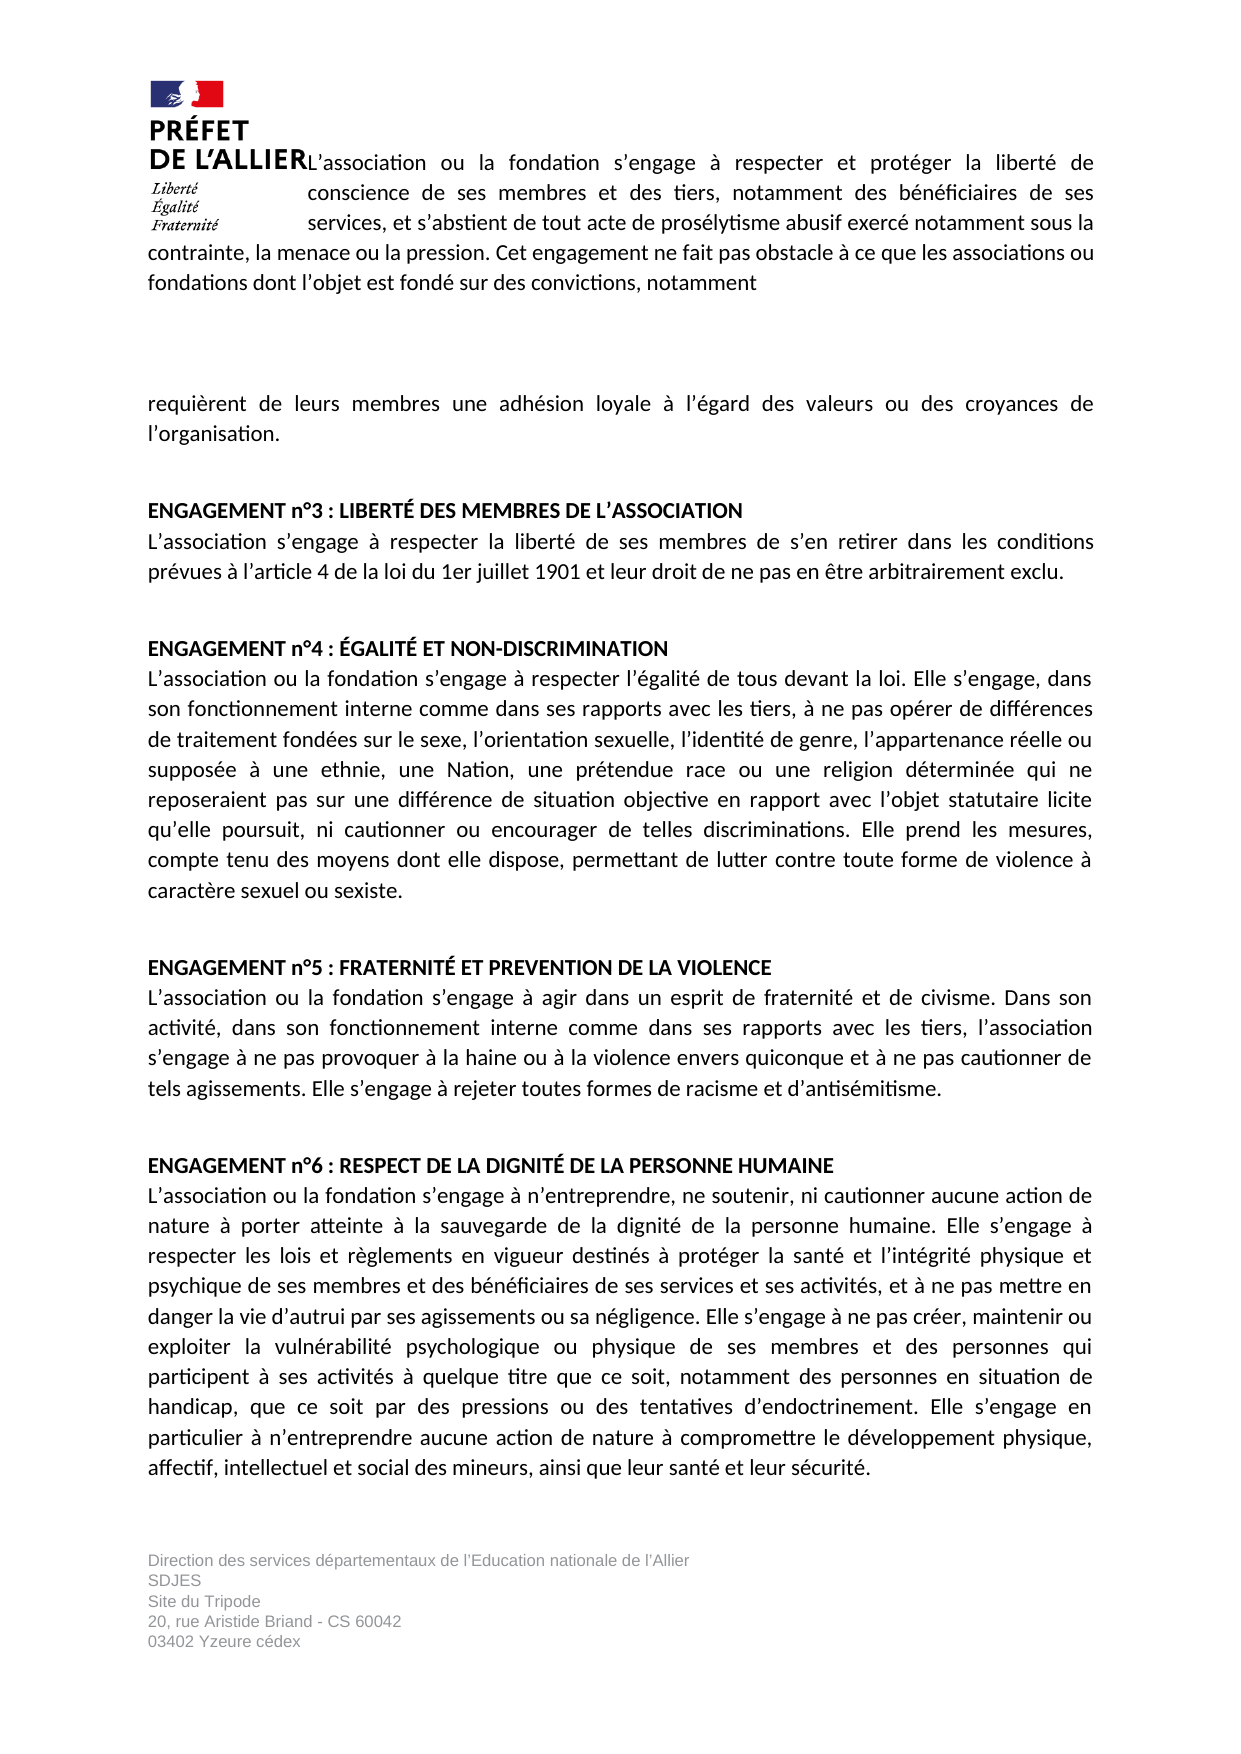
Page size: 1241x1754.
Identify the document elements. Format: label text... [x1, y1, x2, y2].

text L’association ou la fondation s’engage à respecter l’égalité de tous devant la loi. Elle s’engage, dans son fonctionnement interne comme dans ses rapports avec les tiers, à ne pas opérer de différences de traitement fondées sur le sexe, l’orientation sexuelle, l’identité de genre, l’appartenance réelle ou supposée à une ethnie, une Nation, une prétendue race ou une religion déterminée qui ne reposeraient pas sur une différence de situation objective en rapport avec l’objet statutaire licite qu’elle poursuit, ni cautionner ou encourager de telles discriminations. Elle prend les mesures, compte tenu des moyens dont elle dispose, permettant de lutter contre toute forme de violence à caractère sexuel ou sexiste. [148, 664, 1094, 904]
picture [150, 80, 308, 148]
text requièrent de leurs membres une adhésion loyale à l’égard des valeurs ou des croyances de l’organisation. [148, 389, 1096, 447]
text ENGAGEMENT n°4 : ÉGALITÉ ET NON-DISCRIMINATION [148, 634, 1094, 662]
text L’association ou la fondation s’engage à respecter et protéger la liberté de conscience de ses membres et des tiers, notamment des bénéficiaires de ses services, et s’abstient de tout acte de prosélytisme abusif exercé notamment sous la contrainte, la menace ou la pression. Cet engagement ne fait pas obstacle à ce que les associations ou fondations dont l’objet est fondé sur des convictions, notamment [148, 148, 1096, 296]
text L’association s’engage à respecter la liberté de ses membres de s’en retirer dans les conditions prévues à l’article 4 de la loi du 1er juillet 1901 et leur droit de ne pas en être arbitrairement exclu. [148, 527, 1096, 585]
text ENGAGEMENT n°3 : LIBERTÉ DES MEMBRES DE L’ASSOCIATION [148, 497, 1096, 524]
text ENGAGEMENT n°6 : RESPECT DE LA DIGNITÉ DE LA PERSONNE HUMAINE [148, 1151, 1094, 1179]
text ENGAGEMENT n°5 : FRATERNITÉ ET PREVENTION DE LA VIOLENCE [148, 953, 1094, 981]
text L’association ou la fondation s’engage à agir dans un esprit de fraternité et de civisme. Dans son activité, dans son fonctionnement interne comme dans ses rapports avec les tiers, l’association s’engage à ne pas provoquer à la haine ou à la violence envers quiconque et à ne pas cautionner de tels agissements. Elle s’engage à rejeter toutes formes de racisme et d’antisémitisme. [148, 983, 1094, 1102]
text L’association ou la fondation s’engage à n’entreprendre, ne soutenir, ni cautionner aucune action de nature à porter atteinte à la sauvegarde de la dignité de la personne humaine. Elle s’engage à respecter les lois et règlements en vigueur destinés à protéger la santé et l’intégrité physique et psychique de ses membres et des bénéficiaires de ses services et ses activités, et à ne pas mettre en danger la vie d’autrui par ses agissements ou sa négligence. Elle s’engage à ne pas créer, maintenir ou exploiter la vulnérabilité psychologique ou physique de ses membres et des personnes qui participent à ses activités à quelque titre que ce soit, notamment des personnes en situation de handicap, que ce soit par des pressions ou des tentatives d’endoctrinement. Elle s’engage en particulier à n’entreprendre aucune action de nature à compromettre le développement physique, affectif, intellectuel et social des mineurs, ainsi que leur santé et leur sécurité. [148, 1181, 1094, 1481]
